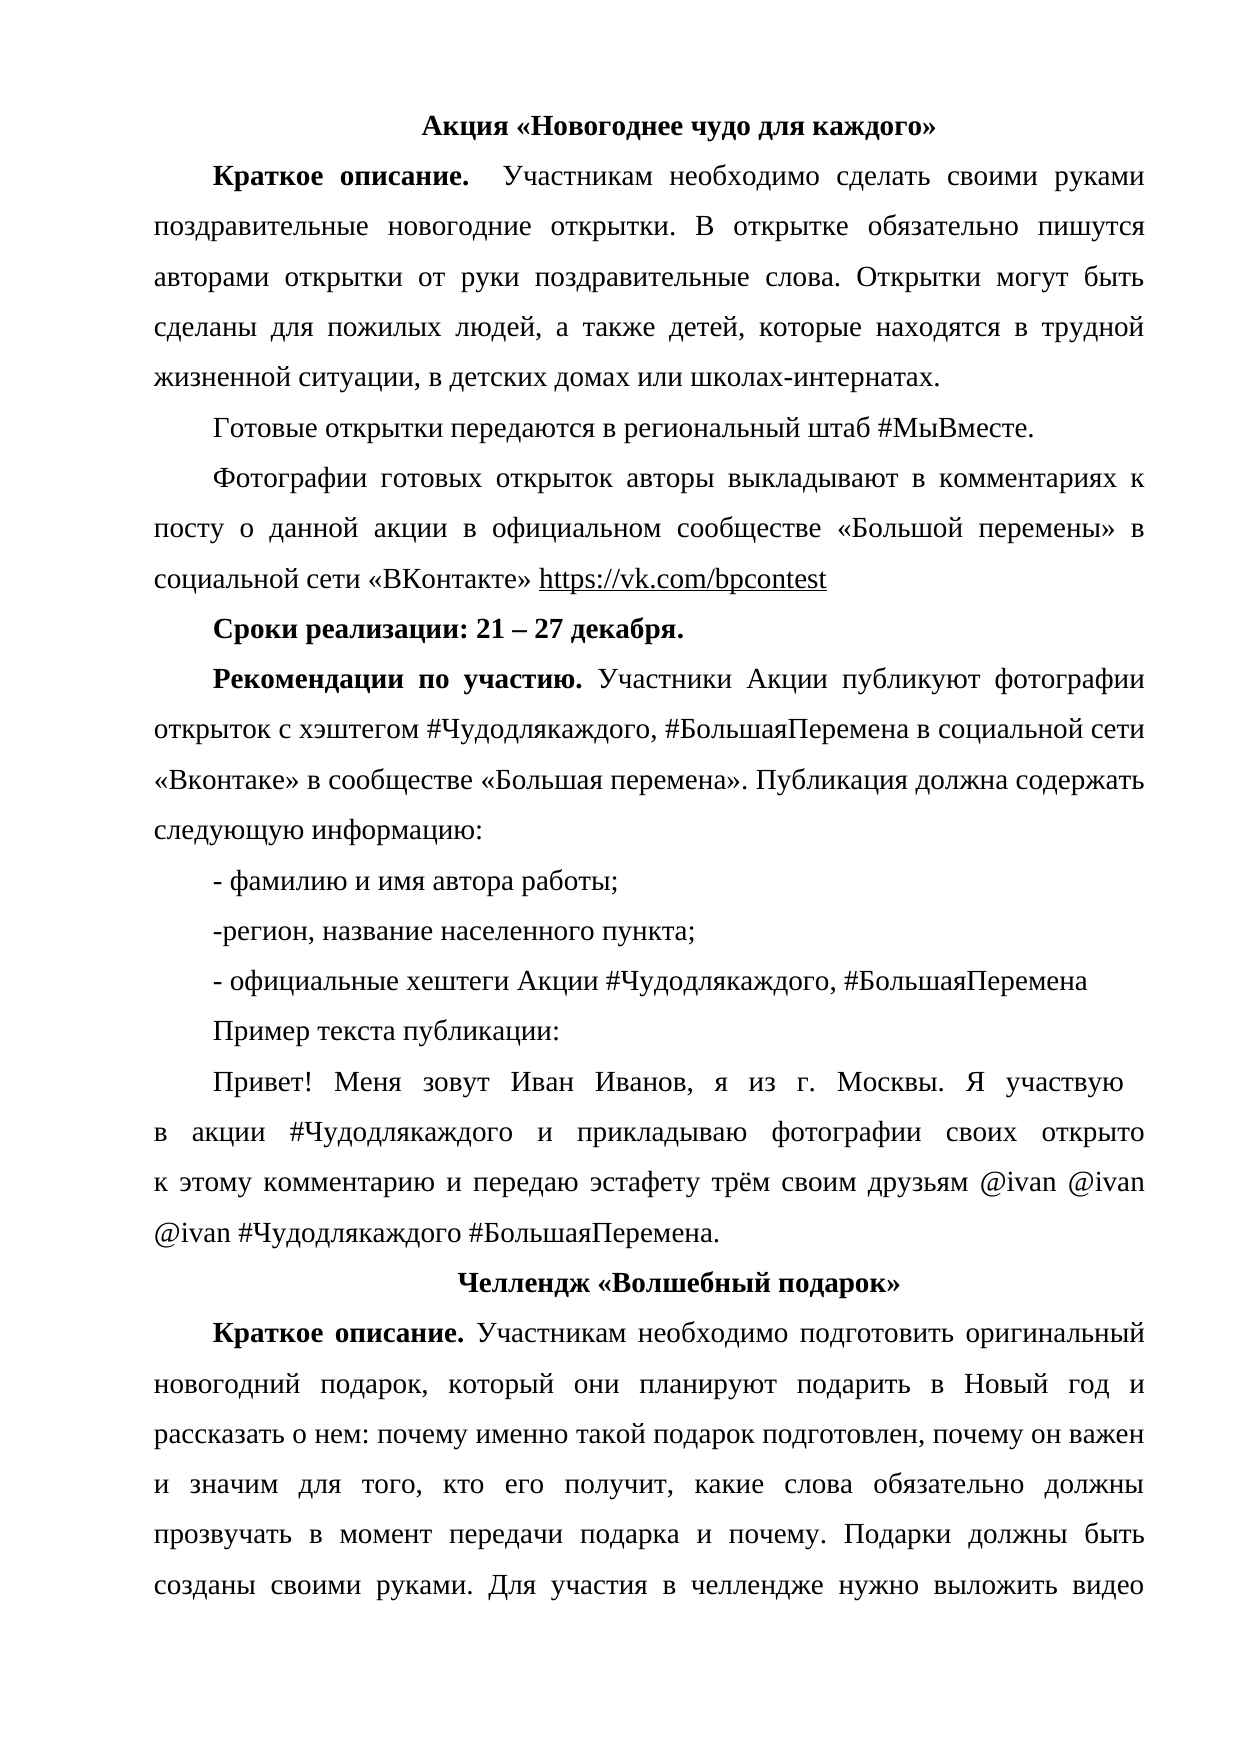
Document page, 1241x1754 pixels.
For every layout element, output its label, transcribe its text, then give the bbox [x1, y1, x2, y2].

text Акция «Новогоднее чудо для каждого» [154, 108, 1146, 141]
text Фотографии готовых открыток авторы выкладывают в комментариях к посту о данной акции в официальном сообществе «Большой перемены» в социальной сети «ВКонтакте» https://vk.com/bpcontest [154, 460, 1146, 594]
text - официальные хештеги Акции #Чудодлякаждого, #БольшаяПеремена [154, 963, 1146, 997]
text Привет! Меня зовут Иван Иванов, я из г. Москвы. Я участвую в акции #Чудодлякаждого и прикладываю фотографии своих открыто к этому комментарию и передаю эстафету трём своим друзьям @ivan @ivan @ivan #Чудодлякаждого #БольшаяПеремена. [154, 1064, 1146, 1248]
text Готовые открытки передаются в региональный штаб #МыВместе. [154, 410, 1146, 443]
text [154, 1315, 1146, 1601]
text -регион, название населенного пункта; [154, 913, 1146, 946]
text Челлендж «Волшебный подарок» [154, 1265, 1146, 1299]
text Рекомендации по участию. Участники Акции публикуют фотографии открыток с хэштегом #Чудодлякаждого, #БольшаяПеремена в социальной сети «Вконтаке» в сообществе «Большая перемена». Публикация должна содержать следующую информацию: [154, 661, 1146, 846]
text Сроки реализации: 21 – 27 декабря. [154, 611, 1146, 644]
text - фамилию и имя автора работы; [154, 863, 1146, 896]
text Пример текста публикации: [154, 1013, 1146, 1047]
text Краткое описание. Участникам необходимо сделать своими руками поздравительные новогодние открытки. В открытке обязательно пишутся авторами открытки от руки поздравительные слова. Открытки могут быть сделаны для пожилых людей, а также детей, которые находятся в трудной жизненной ситуации, в детских домах или школах-интернатах. [154, 158, 1146, 393]
